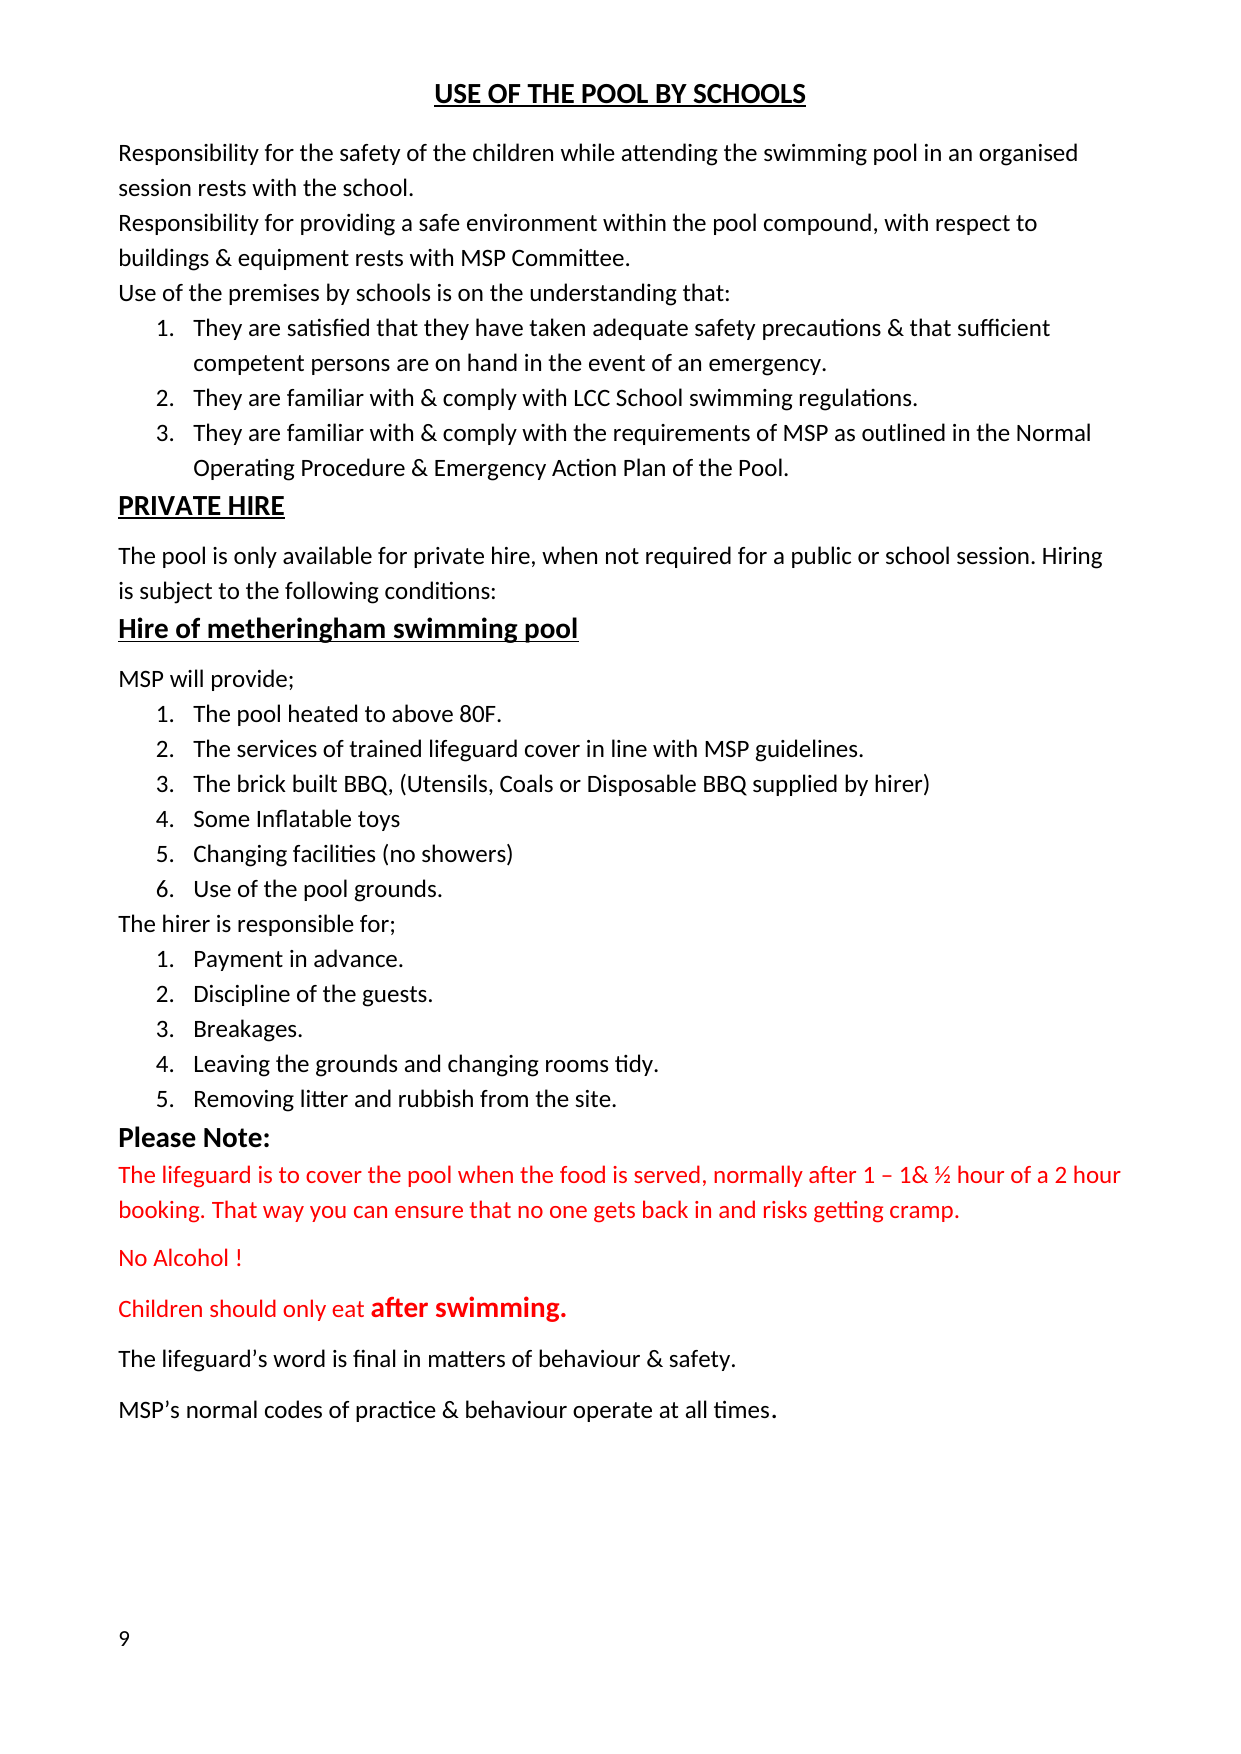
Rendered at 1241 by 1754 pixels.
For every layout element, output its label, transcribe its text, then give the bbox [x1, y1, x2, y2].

list Some Inflatable toys [156, 804, 1122, 834]
list Changing facilities (no showers) [156, 839, 1122, 869]
text The pool is only available for private hire, when not required for a public or school session. Hiring is subject to the following conditions: [118, 540, 1122, 606]
text MSP will provide; [118, 664, 1122, 694]
text Responsibility for providing a safe environment within the pool compound, with respect to buildings & equipment rests with MSP Committee. [118, 207, 1122, 272]
list Discipline of the guests. [156, 979, 1122, 1009]
list The services of trained lifeguard cover in line with MSP guidelines. [156, 734, 1122, 764]
text The lifeguard’s word is final in matters of behaviour & safety. [118, 1343, 1122, 1373]
text Children should only eat after swimming. [118, 1289, 1122, 1325]
text Please Note: [118, 1119, 1122, 1154]
text The hirer is responsible for; [118, 909, 1122, 939]
list Breakages. [156, 1014, 1122, 1044]
list They are satisfied that they have taken adequate safety precautions & that sufficient competent persons are on hand in the event of an emergency. [156, 312, 1122, 377]
text The lifeguard is to cover the pool when the food is served, normally after 1 – 1& ½ hour of a 2 hour booking. That way you can ensure that no one gets back in and risks getting cramp. [118, 1159, 1122, 1225]
list Leaving the grounds and changing rooms tidy. [156, 1049, 1122, 1079]
list The brick built BBQ, (Utensils, Coals or Disposable BBQ supplied by hirer) [156, 769, 1122, 799]
list Use of the pool grounds. [156, 874, 1122, 904]
list The pool heated to above 80F. [156, 699, 1122, 729]
text Use of the premises by schools is on the understanding that: [118, 277, 1122, 307]
list Payment in advance. [156, 944, 1122, 974]
list They are familiar with & comply with the requirements of MSP as outlined in the Normal Operating Procedure & Emergency Action Plan of the Pool. [156, 417, 1122, 482]
list Removing litter and rubbish from the site. [156, 1084, 1122, 1114]
text PRIVATE HIRE [118, 487, 1122, 522]
text No Alcohol ! [118, 1242, 1122, 1273]
text Responsibility for the safety of the children while attending the swimming pool in an organised session rests with the school. [118, 137, 1122, 202]
text USE OF THE POOL BY SCHOOLS [118, 75, 1122, 111]
text MSP’s normal codes of practice & behaviour operate at all times. [118, 1391, 1122, 1426]
text Hire of metheringham swimming pool [118, 610, 1122, 646]
list They are familiar with & comply with LCC School swimming regulations. [156, 382, 1122, 412]
